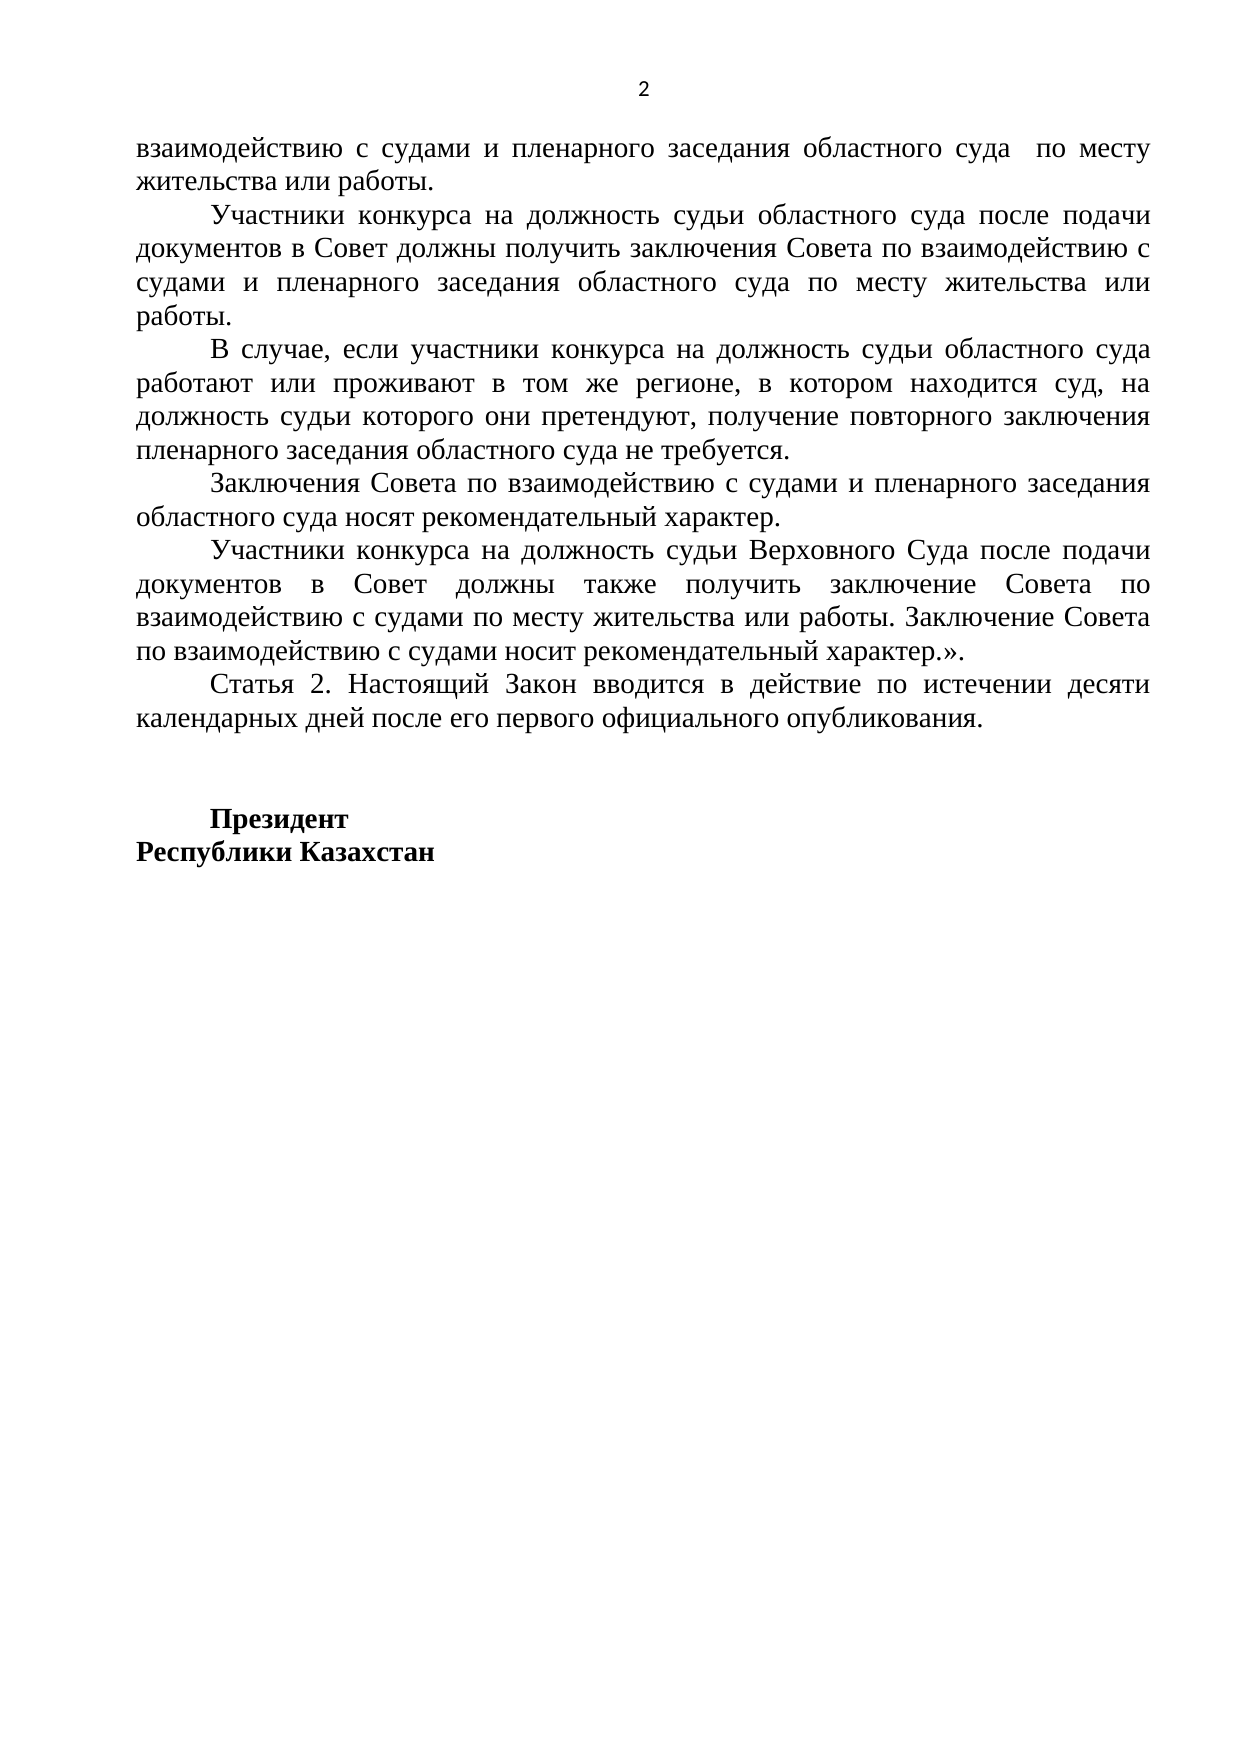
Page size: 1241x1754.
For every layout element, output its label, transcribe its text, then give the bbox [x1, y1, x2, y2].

text Участники конкурса на должность судьи областного суда после подачи документов в Совет должны получить заключения Совета по взаимодействию с судами и пленарного заседания областного суда по месту жительства или работы. [136, 197, 1152, 331]
text В случае, если участники конкурса на должность судьи областного суда работают или проживают в том же регионе, в котором находится суд, на должность судьи которого они претендуют, получение повторного заключения пленарного заседания областного суда не требуется. [136, 331, 1152, 465]
text Президент [136, 801, 1152, 834]
text Статья 2. Настоящий Закон вводится в действие по истечении десяти календарных дней после его первого официального опубликования. [136, 667, 1152, 734]
text Заключения Совета по взаимодействию с судами и пленарного заседания областного суда носят рекомендательный характер. [136, 465, 1152, 532]
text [136, 130, 1152, 197]
text Республики Казахстан [136, 834, 1152, 868]
text Участники конкурса на должность судьи Верховного Суда после подачи документов в Совет должны также получить заключение Совета по взаимодействию с судами по месту жительства или работы. Заключение Совета по взаимодействию с судами носит рекомендательный характер.». [136, 532, 1152, 667]
